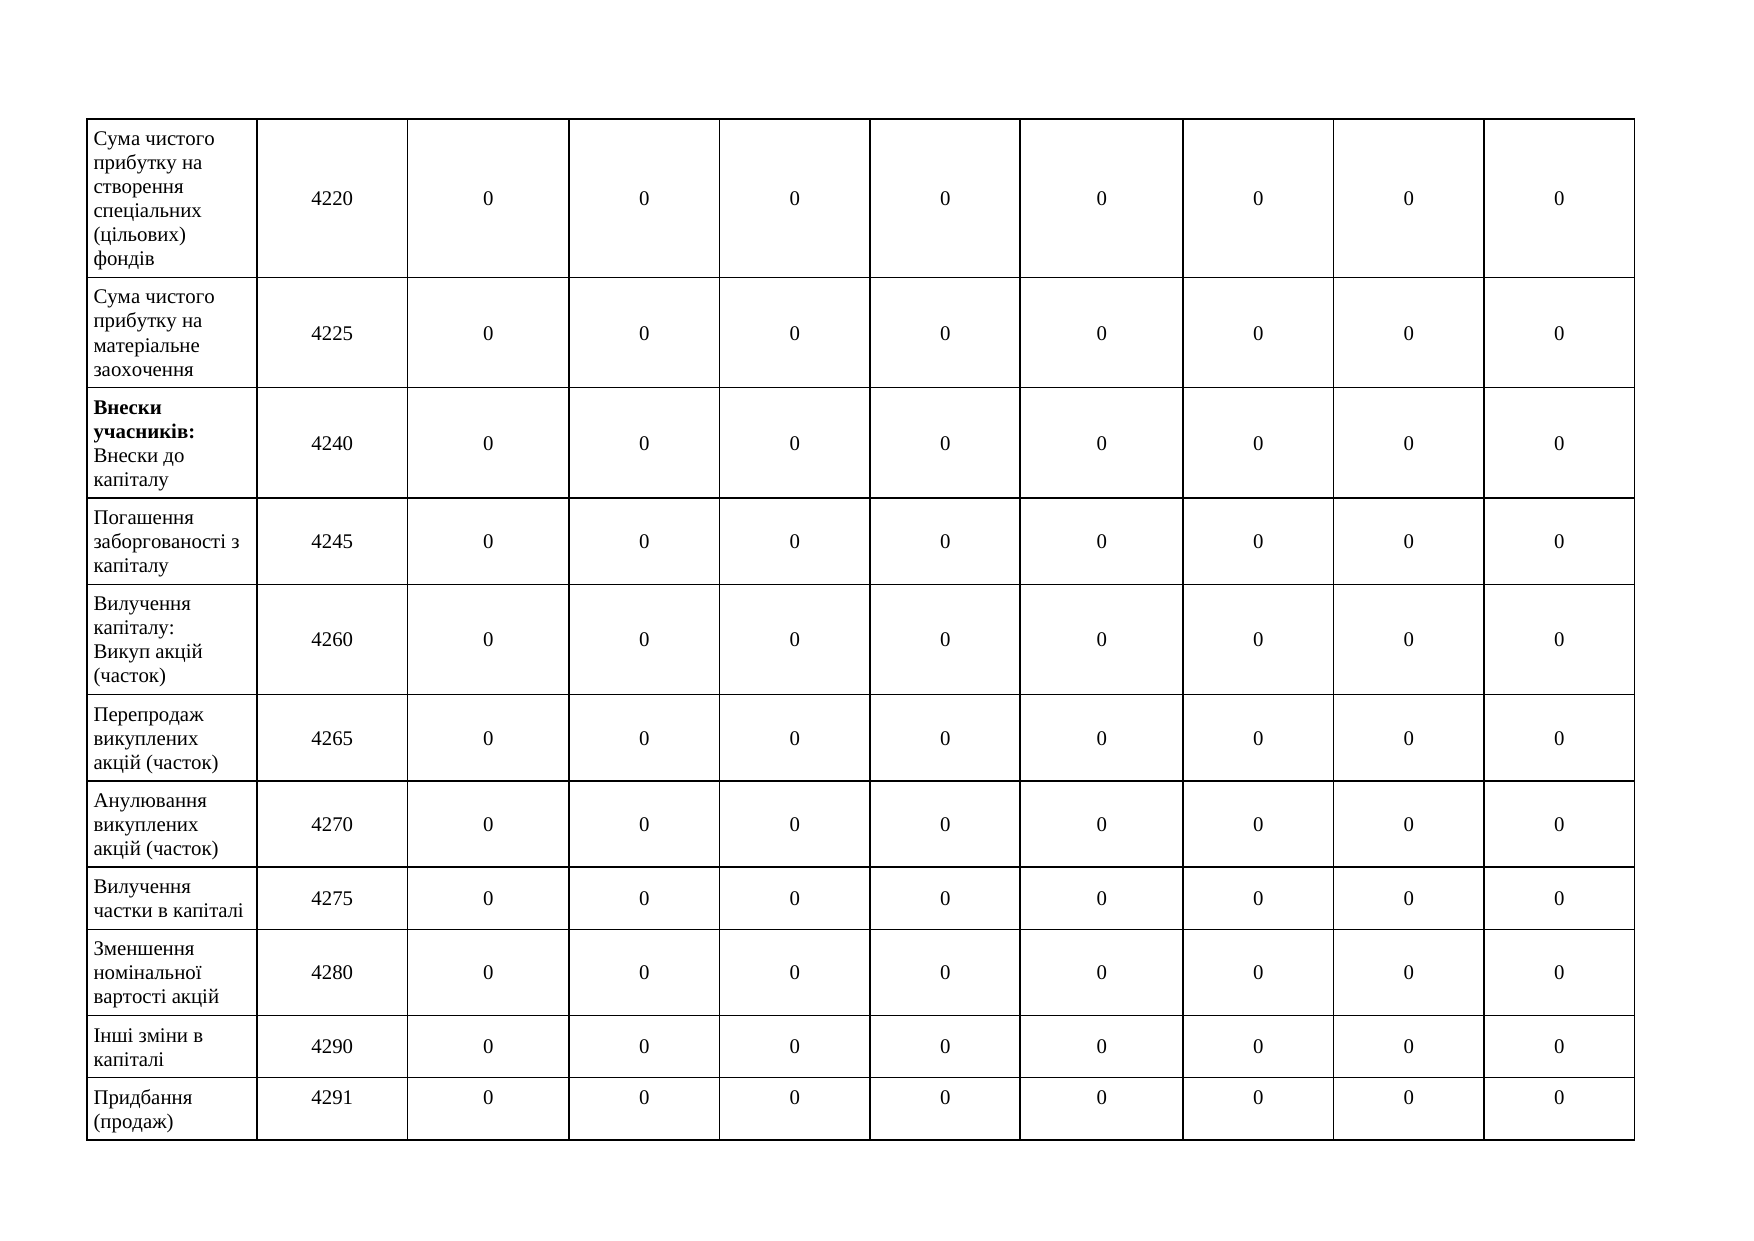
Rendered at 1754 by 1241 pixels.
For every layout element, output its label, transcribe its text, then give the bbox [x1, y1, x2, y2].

table_cell 0 [871, 930, 1019, 1015]
table_cell 0 [1021, 1016, 1182, 1077]
table_cell 0 [570, 868, 719, 928]
table_cell 0 [871, 868, 1019, 928]
table_cell 0 [1334, 278, 1483, 387]
table_cell 4240 [258, 388, 407, 497]
table_cell 0 [720, 1078, 869, 1139]
table_cell 0 [408, 585, 568, 694]
table_cell Інші зміни в капіталі [88, 1016, 256, 1077]
table_cell 0 [1334, 1078, 1483, 1139]
table_cell 0 [1485, 868, 1634, 928]
table_cell 0 [408, 388, 568, 497]
table_cell 0 [570, 585, 719, 694]
table_cell 0 [408, 695, 568, 780]
table_cell 0 [720, 499, 869, 583]
table_cell 0 [570, 1078, 719, 1139]
table_cell 0 [1184, 868, 1333, 928]
table_cell Зменшення номінальної вартості акцій [88, 930, 256, 1015]
table_cell 0 [871, 695, 1019, 780]
table_cell 0 [720, 695, 869, 780]
table_cell 4265 [258, 695, 407, 780]
table_cell 0 [871, 1078, 1019, 1139]
table_cell 0 [1334, 585, 1483, 694]
table_cell 4260 [258, 585, 407, 694]
table_cell 0 [408, 782, 568, 866]
table_cell 0 [1021, 1078, 1182, 1139]
table_cell 0 [720, 278, 869, 387]
table_cell 0 [408, 868, 568, 928]
table_cell 0 [570, 388, 719, 497]
table_cell 0 [1021, 278, 1182, 387]
table_cell 0 [570, 1016, 719, 1077]
table_cell 4245 [258, 499, 407, 583]
table_cell Внески учасників: Внески до капіталу [88, 388, 256, 497]
table_cell 0 [871, 782, 1019, 866]
table_cell 0 [570, 499, 719, 583]
table_cell 0 [1184, 388, 1333, 497]
table_cell 0 [1485, 782, 1634, 866]
table_cell 0 [1334, 499, 1483, 583]
table_cell 0 [1334, 695, 1483, 780]
table_cell 0 [1334, 930, 1483, 1015]
table_cell 0 [871, 499, 1019, 583]
table_cell 0 [1334, 868, 1483, 928]
table_cell 0 [408, 1078, 568, 1139]
table_cell Погашення заборгованості з капіталу [88, 499, 256, 583]
table_cell 4290 [258, 1016, 407, 1077]
table_cell Перепродаж викуплених акцій (часток) [88, 695, 256, 780]
table_cell 0 [720, 868, 869, 928]
table_cell 0 [871, 1016, 1019, 1077]
table_cell 0 [1184, 585, 1333, 694]
table_cell 4220 [258, 120, 407, 277]
table_cell Сума чистого прибутку на створення спеціальних (цільових) фондів [88, 120, 256, 277]
table_cell 0 [720, 930, 869, 1015]
table_cell 0 [408, 499, 568, 583]
table_cell 0 [1485, 585, 1634, 694]
table_cell 4225 [258, 278, 407, 387]
table_cell Вилучення частки в капіталі [88, 868, 256, 928]
table_cell 0 [1184, 782, 1333, 866]
table_cell 0 [570, 782, 719, 866]
table_cell 4280 [258, 930, 407, 1015]
table_cell 0 [720, 1016, 869, 1077]
table_cell 0 [1021, 388, 1182, 497]
table_cell 0 [1485, 120, 1634, 277]
table_cell 0 [408, 120, 568, 277]
table_cell 0 [1184, 499, 1333, 583]
table_cell Анулювання викуплених акцій (часток) [88, 782, 256, 866]
table_cell 0 [1021, 585, 1182, 694]
table_cell 0 [1485, 278, 1634, 387]
table_cell 0 [1184, 930, 1333, 1015]
table_cell 0 [570, 120, 719, 277]
table_cell 0 [871, 120, 1019, 277]
table_cell 0 [720, 388, 869, 497]
table_cell 4275 [258, 868, 407, 928]
table_cell 0 [1485, 930, 1634, 1015]
table_cell 0 [570, 695, 719, 780]
table_cell 0 [871, 585, 1019, 694]
table_cell Вилучення капіталу: Викуп акцій (часток) [88, 585, 256, 694]
table_cell 4291 [258, 1078, 407, 1139]
table_cell 0 [1485, 499, 1634, 583]
table_cell 0 [408, 930, 568, 1015]
table_cell 0 [1334, 782, 1483, 866]
table_cell 0 [720, 585, 869, 694]
table_cell 0 [1021, 120, 1182, 277]
table_cell 0 [1184, 695, 1333, 780]
table_cell 0 [1021, 782, 1182, 866]
table_cell 0 [1485, 1016, 1634, 1077]
table_cell 0 [1334, 1016, 1483, 1077]
table_cell 0 [720, 120, 869, 277]
table_cell 4270 [258, 782, 407, 866]
table_cell 0 [570, 278, 719, 387]
table_cell 0 [1334, 120, 1483, 277]
table_cell 0 [1021, 930, 1182, 1015]
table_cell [88, 1078, 256, 1139]
table_cell 0 [1485, 695, 1634, 780]
table_cell 0 [1021, 499, 1182, 583]
table_cell 0 [1184, 1016, 1333, 1077]
table_cell 0 [1184, 120, 1333, 277]
table_cell 0 [1184, 1078, 1333, 1139]
table_cell 0 [1485, 1078, 1634, 1139]
table_cell Сума чистого прибутку на матеріальне заохочення [88, 278, 256, 387]
table_cell 0 [1021, 868, 1182, 928]
table_cell 0 [1184, 278, 1333, 387]
table_cell 0 [720, 782, 869, 866]
table_cell 0 [1021, 695, 1182, 780]
table_cell 0 [408, 278, 568, 387]
table_cell 0 [1485, 388, 1634, 497]
table_cell 0 [570, 930, 719, 1015]
table_cell 0 [871, 278, 1019, 387]
table_cell 0 [871, 388, 1019, 497]
table_cell 0 [408, 1016, 568, 1077]
table_cell 0 [1334, 388, 1483, 497]
